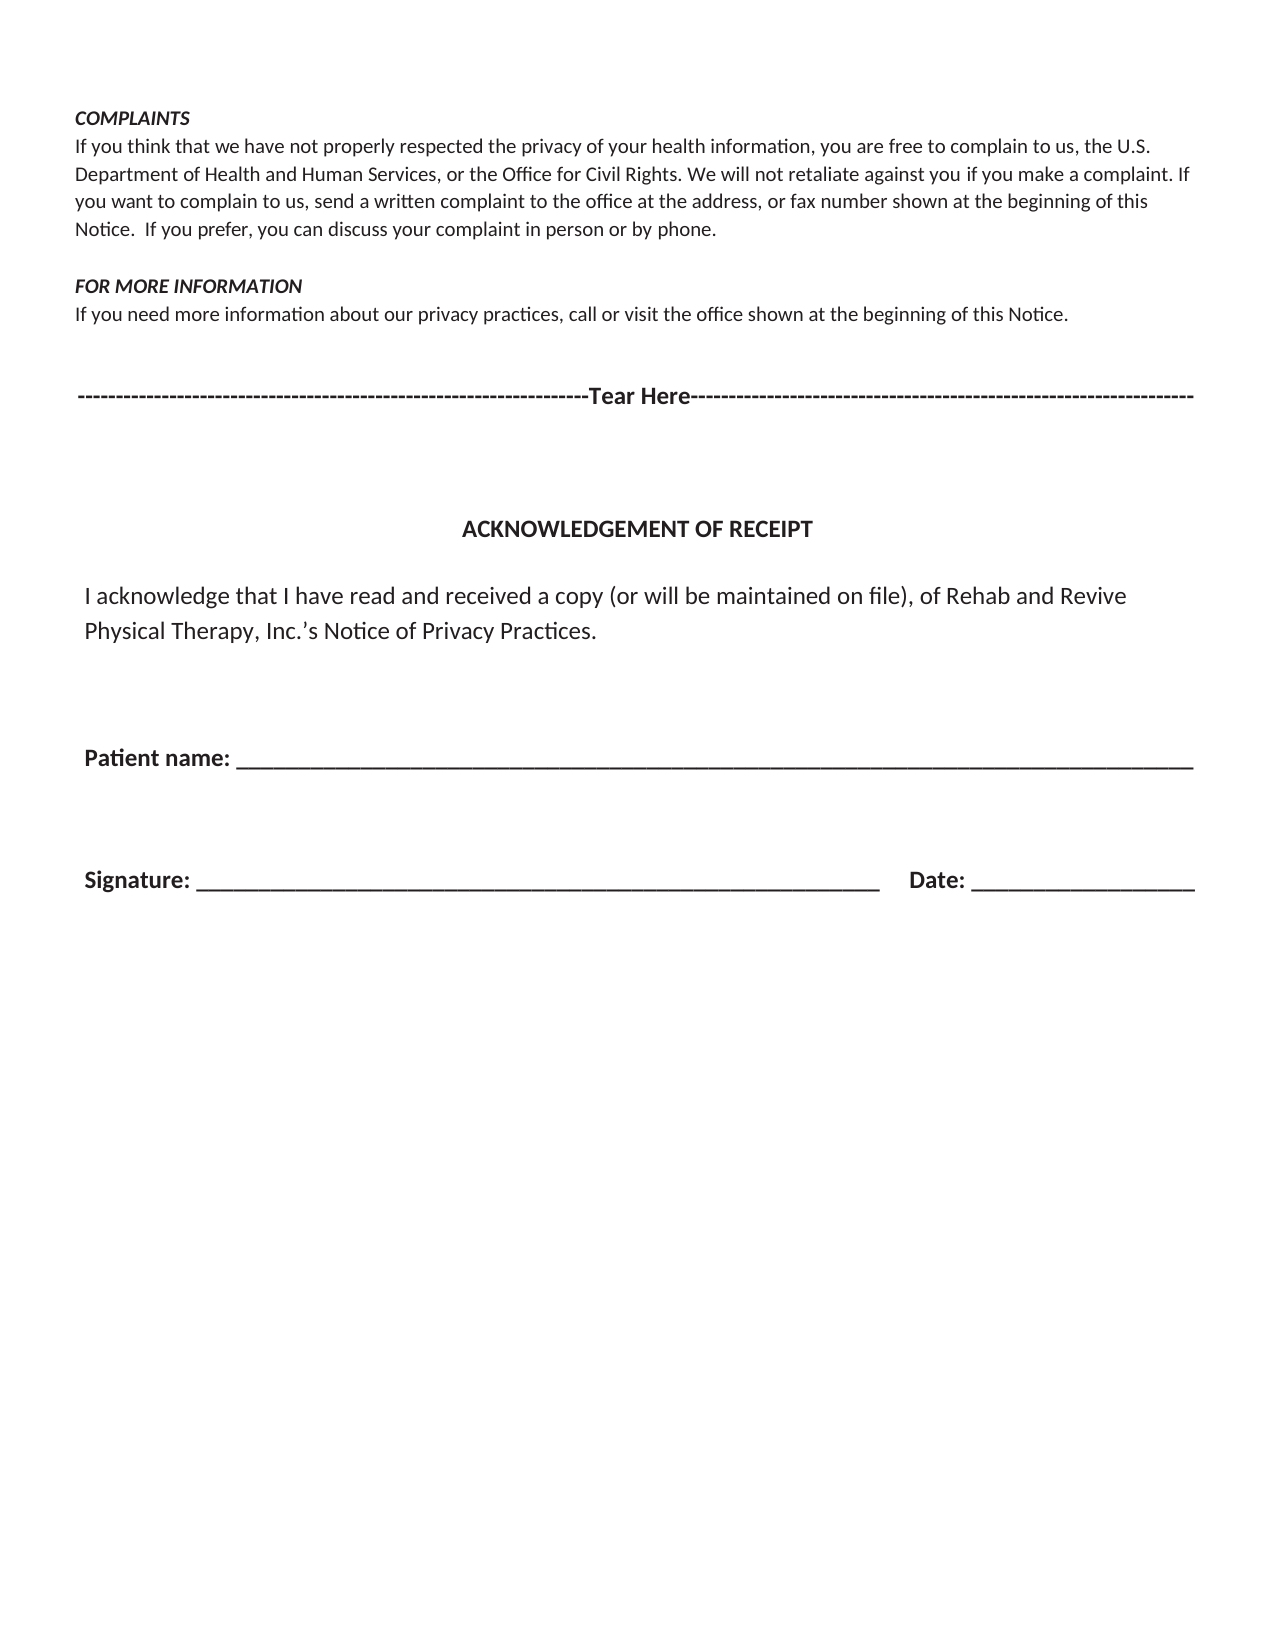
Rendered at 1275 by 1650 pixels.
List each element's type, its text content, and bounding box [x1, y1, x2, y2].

text Signature: _______________________________________________________ Date: __________________ [84, 867, 1200, 894]
subtitle FOR MORE INFORMATION [75, 273, 1200, 298]
text If you think that we have not properly respected the privacy of your health information, you are free to complain to us, the U.S. Department of Health and Human Services, or the Office for Civil Rights. We will not retaliate against you if you make a complaint. If you want to complain to us, send a written complaint to the office at the address, or fax number shown at the beginning of this Notice. If you prefer, you can discuss your complaint in person or by phone. [75, 134, 1200, 241]
text -------------------------------------------------------------------Tear Here------------------------------------------------------------------ [75, 380, 1200, 411]
text Patient name: _____________________________________________________________________________ [84, 742, 1200, 772]
text If you need more information about our privacy practices, call or visit the office shown at the beginning of this Notice. [75, 301, 1200, 327]
text I acknowledge that I have read and received a copy (or will be maintained on file), of Rehab and Revive Physical Therapy, Inc.’s Notice of Privacy Practices. [84, 580, 1200, 646]
subtitle COMPLAINTS [75, 106, 1200, 131]
text ACKNOWLEDGEMENT OF RECEIPT [75, 513, 1200, 544]
